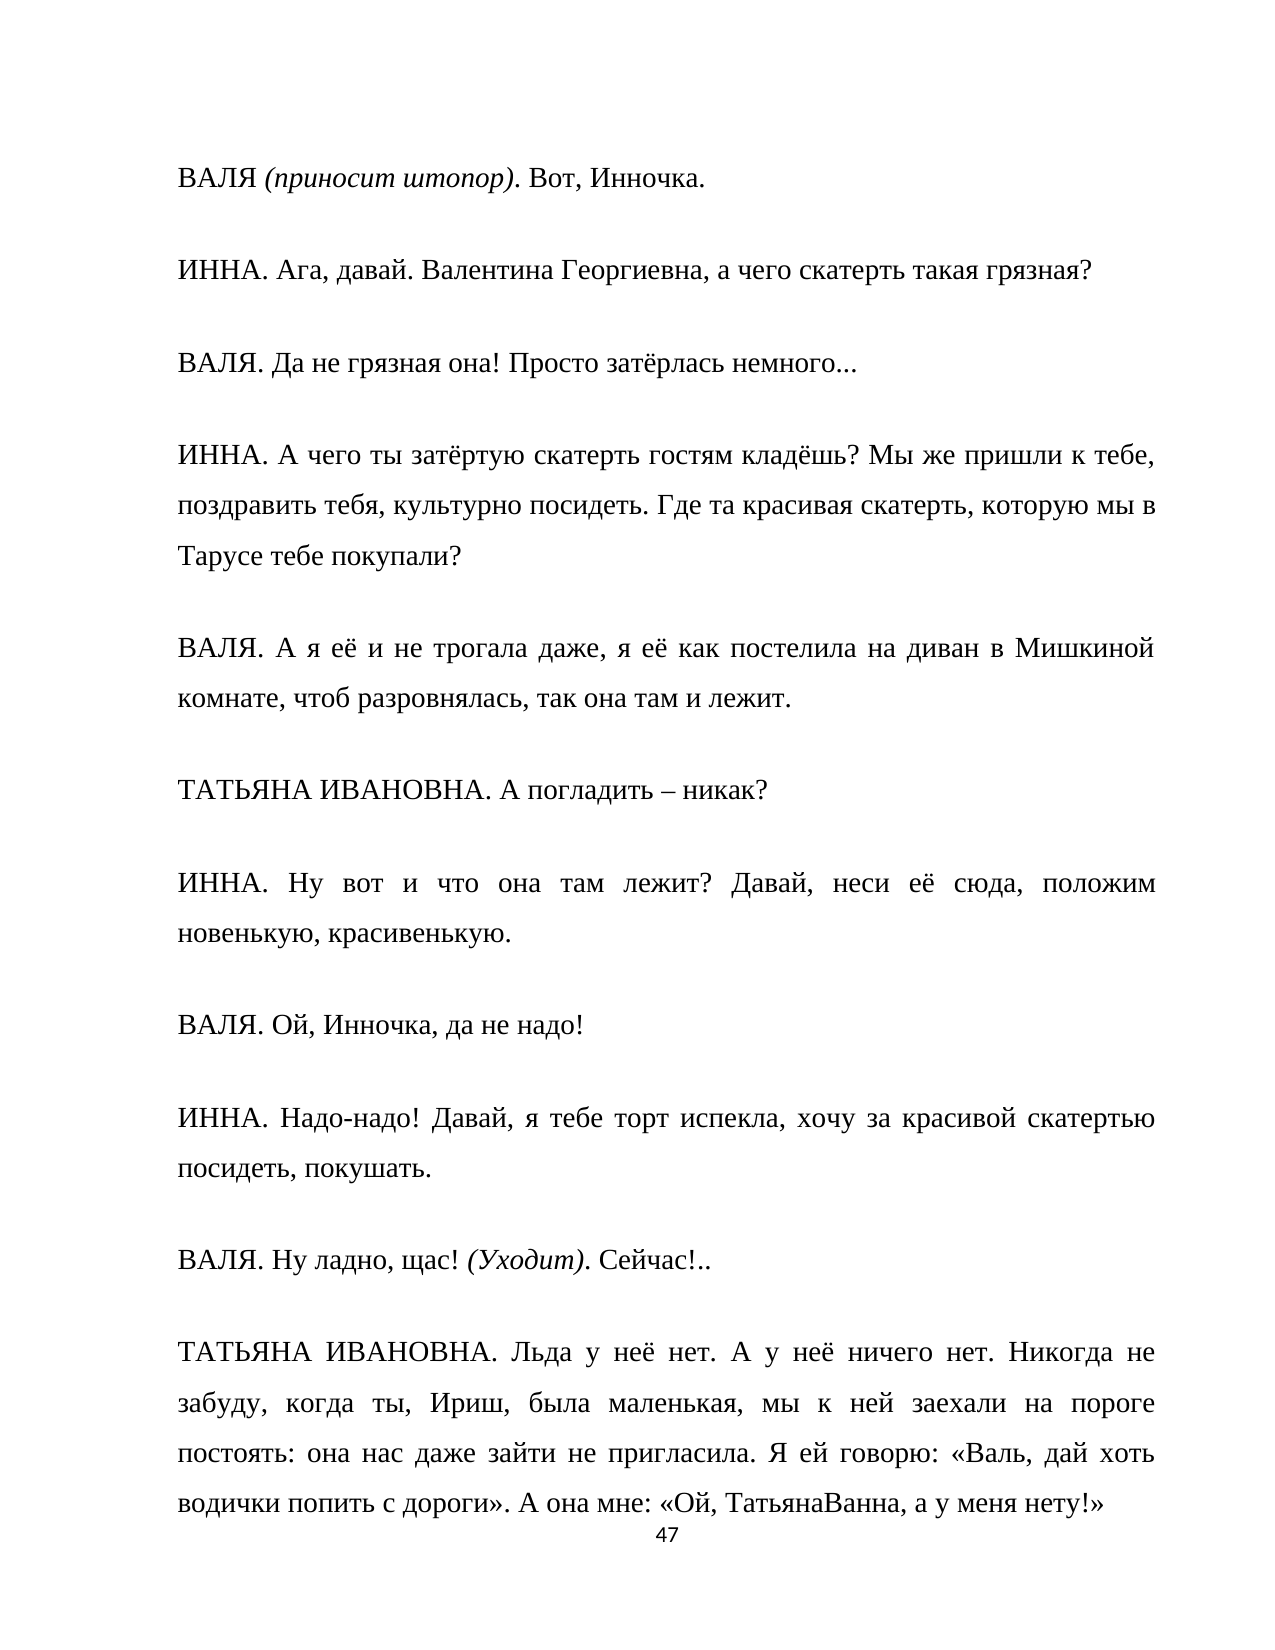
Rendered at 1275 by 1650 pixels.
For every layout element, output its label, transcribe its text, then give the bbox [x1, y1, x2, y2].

text ИННА. Ага, давай. Валентина Георгиевна, а чего скатерть такая грязная? [177, 252, 1157, 286]
text ВАЛЯ. Ой, Инночка, да не надо! [177, 1007, 1157, 1041]
text ТАТЬЯНА ИВАНОВНА. Льда у неё нет. А у неё ничего нет. Никогда не забуду, когда ты, Ириш, была маленькая, мы к ней заехали на пороге постоять: она нас даже зайти не пригласила. Я ей говорю: «Валь, дай хоть водички попить с дороги». А она мне: «Ой, ТатьянаВанна, а у меня нету!» [177, 1334, 1157, 1519]
text ВАЛЯ (приносит штопор). Вот, Инночка. [177, 160, 1157, 194]
text ИННА. А чего ты затёртую скатерть гостям кладёшь? Мы же пришли к тебе, поздравить тебя, культурно посидеть. Где та красивая скатерть, которую мы в Тарусе тебе покупали? [177, 437, 1157, 571]
text ИННА. Ну вот и что она там лежит? Давай, неси её сюда, положим новенькую, красивенькую. [177, 865, 1157, 949]
text ТАТЬЯНА ИВАНОВНА. А погладить – никак? [177, 772, 1157, 806]
text ВАЛЯ. А я её и не трогала даже, я её как постелила на диван в Мишкиной комнате, чтоб разровнялась, так она там и лежит. [177, 630, 1157, 714]
text ВАЛЯ. Да не грязная она! Просто затёрлась немного... [177, 345, 1157, 378]
text ИННА. Надо-надо! Давай, я тебе торт испекла, хочу за красивой скатертью посидеть, покушать. [177, 1100, 1157, 1183]
text ВАЛЯ. Ну ладно, щас! (Уходит). Сейчас!.. [177, 1242, 1157, 1276]
